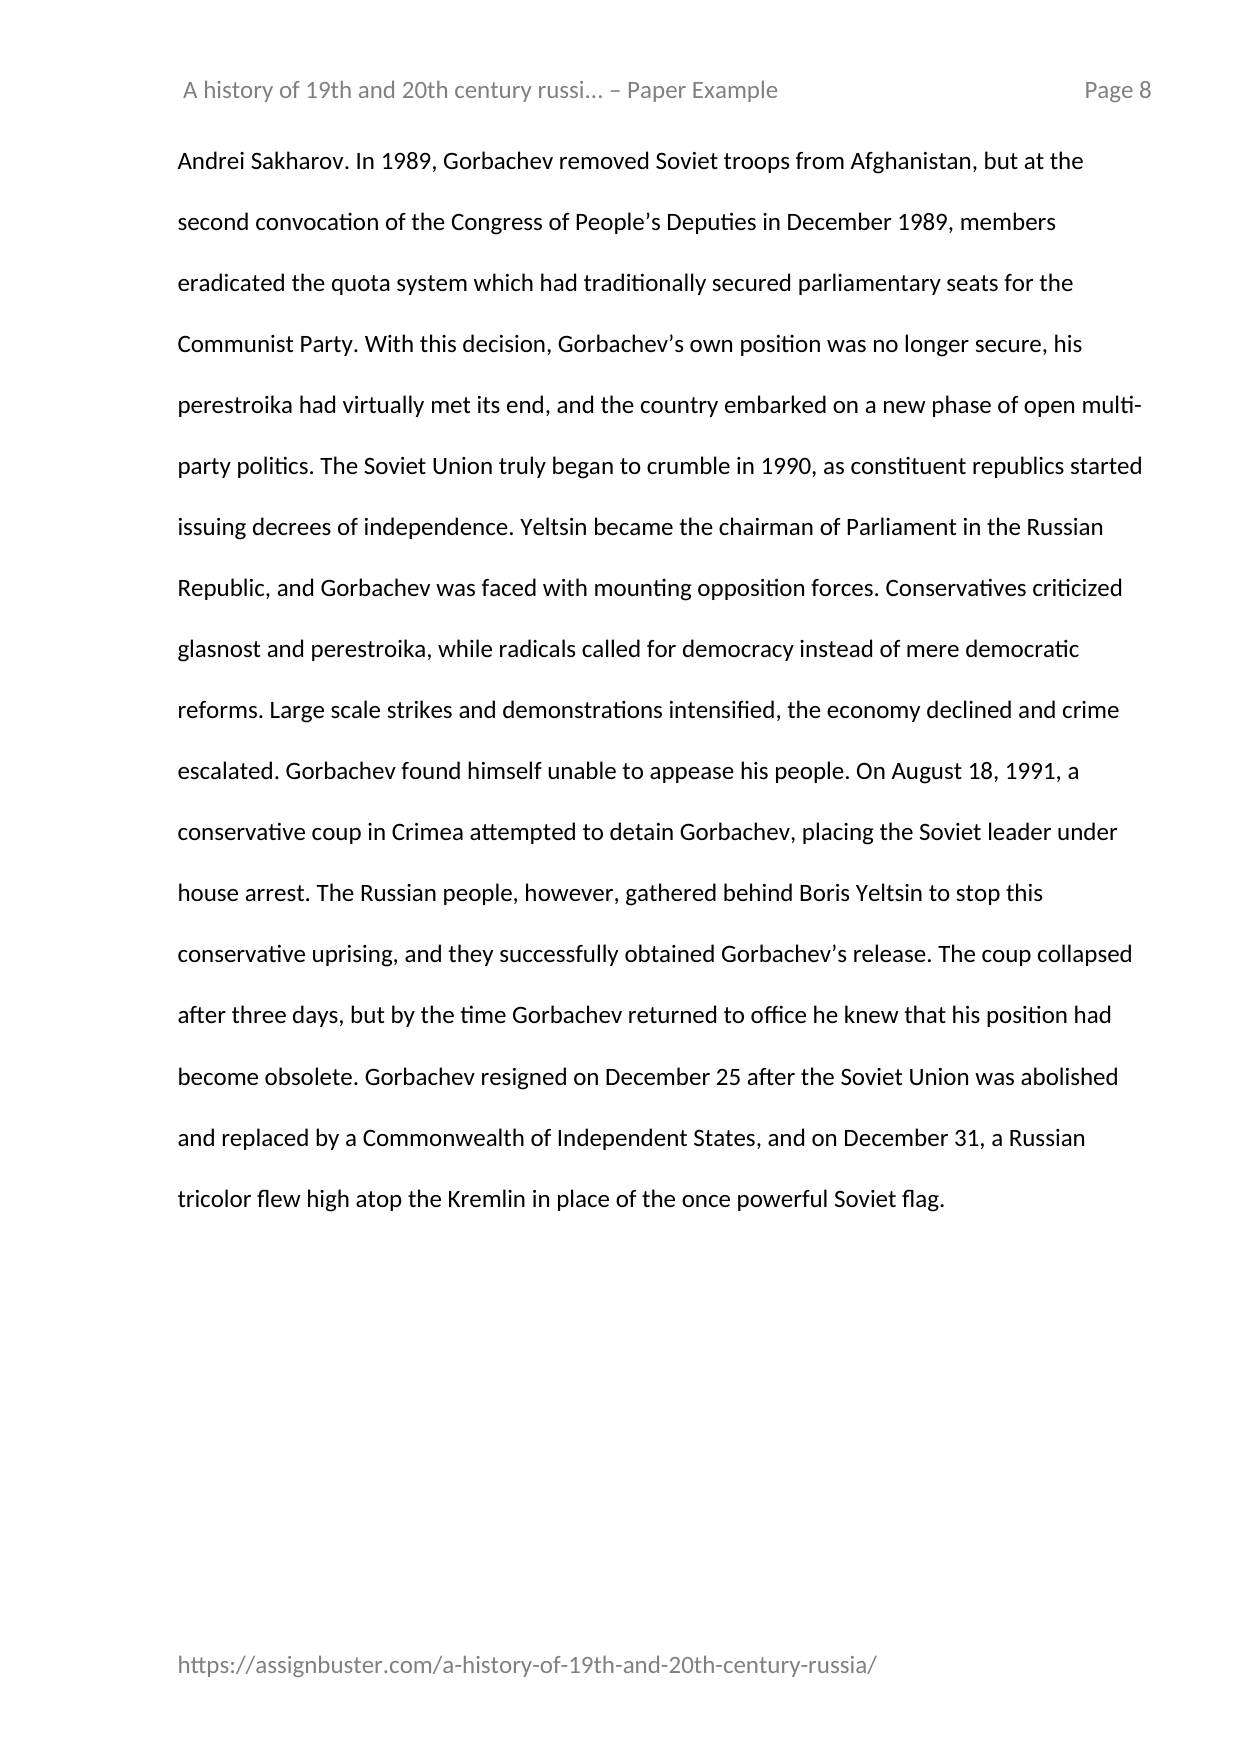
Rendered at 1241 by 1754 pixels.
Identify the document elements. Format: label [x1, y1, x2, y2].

text [177, 145, 1152, 1213]
